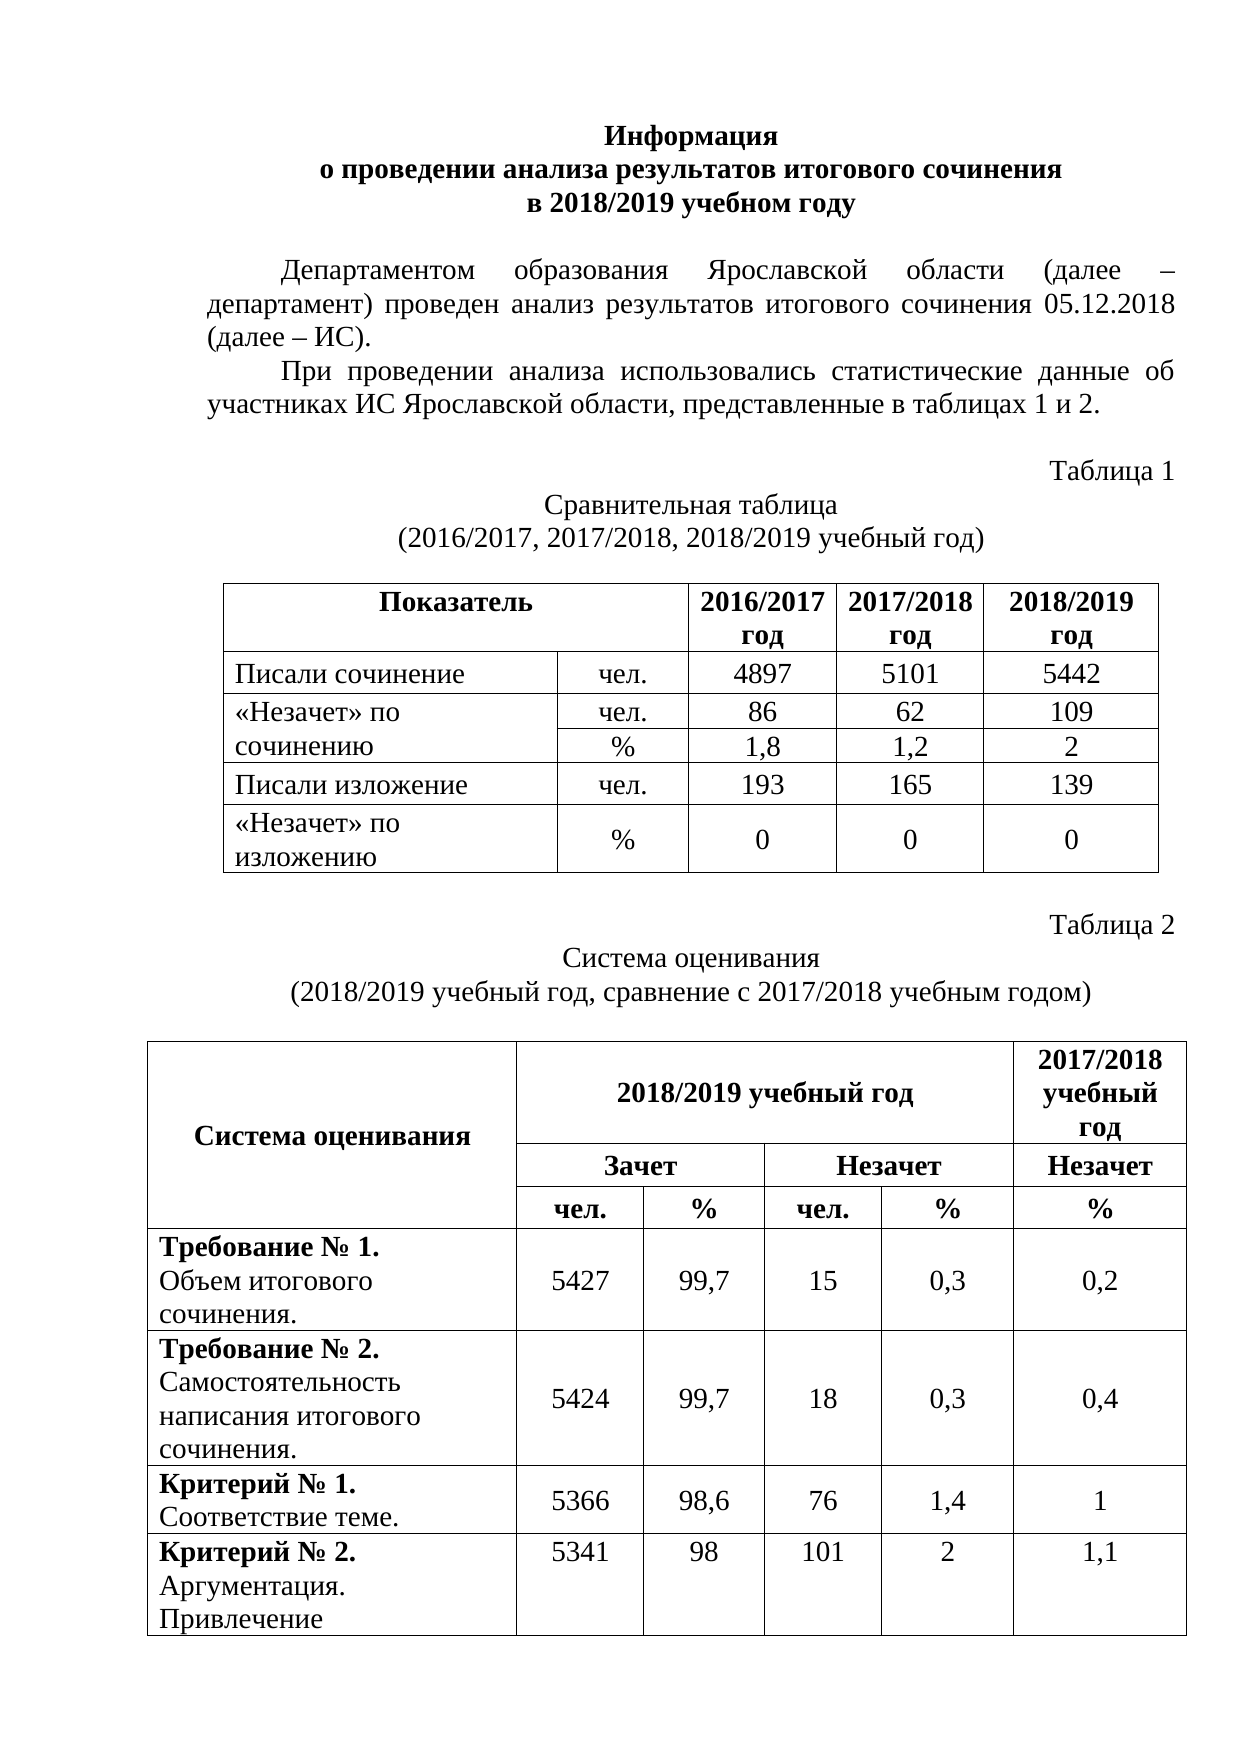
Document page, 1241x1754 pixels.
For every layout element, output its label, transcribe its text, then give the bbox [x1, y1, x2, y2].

table_cell % [1014, 1187, 1186, 1228]
table_cell % [882, 1187, 1013, 1228]
table_cell % [558, 729, 688, 762]
text в 2018/2019 учебном году [207, 185, 1175, 219]
text Сравнительная таблица [207, 487, 1175, 521]
text Система оценивания [207, 940, 1175, 974]
table_cell 1,8 [689, 729, 836, 762]
table_cell чел. [558, 652, 688, 693]
table_cell Критерий № 1. Соответствие теме. [148, 1466, 516, 1533]
text о проведении анализа результатов итогового сочинения [207, 152, 1175, 185]
table_cell 0,3 [882, 1229, 1013, 1330]
table_cell 1,1 [1014, 1534, 1186, 1635]
table_cell 99,7 [644, 1331, 764, 1465]
table_cell 0,4 [1014, 1331, 1186, 1465]
table_cell 98,6 [644, 1466, 764, 1533]
text Информация [207, 118, 1175, 152]
table_cell 5442 [984, 652, 1158, 693]
table_cell 139 [984, 763, 1158, 804]
table_cell 193 [689, 763, 836, 804]
text Таблица 1 [207, 453, 1175, 487]
table_cell Незачет [765, 1144, 1013, 1186]
table_cell «Незачет» по сочинению [224, 694, 557, 762]
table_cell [148, 1534, 516, 1635]
table_cell 4897 [689, 652, 836, 693]
table_header 2017/2018 год [837, 584, 983, 651]
table_cell 5101 [837, 652, 983, 693]
table_header 2018/2019 учебный год [517, 1042, 1013, 1143]
table_cell 109 [984, 694, 1158, 728]
text (2018/2019 учебный год, сравнение с 2017/2018 учебным годом) [207, 974, 1175, 1007]
table_cell 1,2 [837, 729, 983, 762]
table_cell 5424 [517, 1331, 643, 1465]
table_cell % [644, 1187, 764, 1228]
text (2016/2017, 2017/2018, 2018/2019 учебный год) [207, 521, 1175, 554]
table_cell 18 [765, 1331, 881, 1465]
table_cell 101 [765, 1534, 881, 1635]
table_cell чел. [765, 1187, 881, 1228]
table_cell 2 [882, 1534, 1013, 1635]
table_cell 76 [765, 1466, 881, 1533]
table_cell 0 [837, 805, 983, 872]
table_cell 0,3 [882, 1331, 1013, 1465]
text При проведении анализа использовались статистические данные об участниках ИС Ярославской области, представленные в таблицах 1 и 2. [207, 353, 1175, 420]
table_cell 5366 [517, 1466, 643, 1533]
table_cell Писали изложение [224, 763, 557, 804]
table_cell 0,2 [1014, 1229, 1186, 1330]
text Департаментом образования Ярославской области (далее – департамент) проведен анализ результатов итогового сочинения 05.12.2018 (далее – ИС). [207, 252, 1175, 353]
table_cell «Незачет» по изложению [224, 805, 557, 872]
table_cell 15 [765, 1229, 881, 1330]
table_cell Зачет [517, 1144, 764, 1186]
table_cell чел. [558, 694, 688, 728]
table_cell Незачет [1014, 1144, 1186, 1186]
table_cell 98 [644, 1534, 764, 1635]
table_header Показатель [224, 584, 688, 651]
table_cell 5427 [517, 1229, 643, 1330]
table_cell 5341 [517, 1534, 643, 1635]
table_cell 1 [1014, 1466, 1186, 1533]
table_cell 0 [984, 805, 1158, 872]
table_cell чел. [558, 763, 688, 804]
table_cell 1,4 [882, 1466, 1013, 1533]
table_cell 0 [689, 805, 836, 872]
table_header 2018/2019 год [984, 584, 1158, 651]
table_cell 62 [837, 694, 983, 728]
table_header 2017/2018 учебный год [1014, 1042, 1186, 1143]
table_cell 86 [689, 694, 836, 728]
table_cell 165 [837, 763, 983, 804]
table_cell 99,7 [644, 1229, 764, 1330]
table_cell Требование № 1. Объем итогового сочинения. [148, 1229, 516, 1330]
table_cell чел. [517, 1187, 643, 1228]
table_cell % [558, 805, 688, 872]
table_header Система оценивания [148, 1042, 516, 1228]
table_cell Писали сочинение [224, 652, 557, 693]
text Таблица 2 [207, 907, 1175, 940]
table_header 2016/2017 год [689, 584, 836, 651]
table_cell Требование № 2. Самостоятельность написания итогового сочинения. [148, 1331, 516, 1465]
table_cell 2 [984, 729, 1158, 762]
